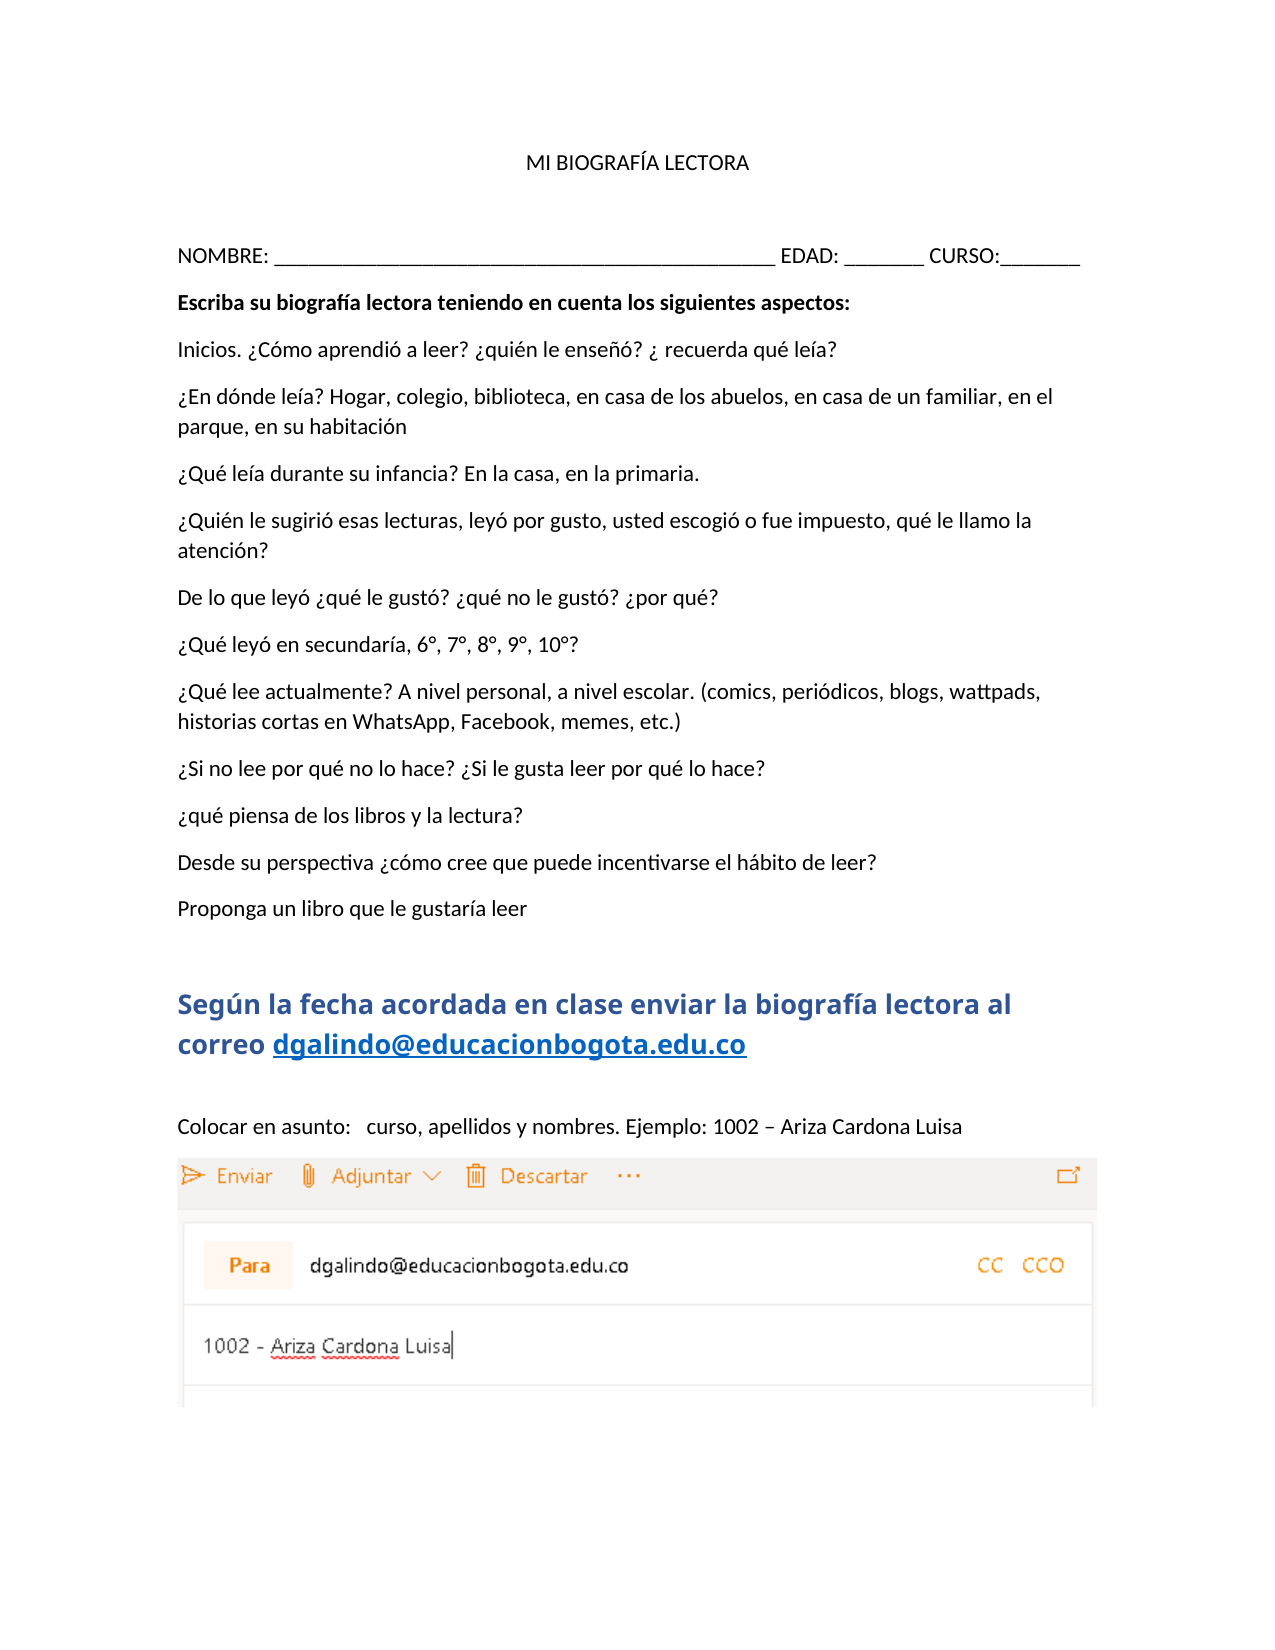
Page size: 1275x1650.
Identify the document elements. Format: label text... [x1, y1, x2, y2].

text ¿Qué leía durante su infancia? En la casa, en la primaria. [177, 459, 1098, 487]
text ¿En dónde leía? Hogar, colegio, biblioteca, en casa de los abuelos, en casa de un familiar, en el parque, en su habitación [177, 382, 1098, 440]
picture [177, 1158, 1098, 1407]
text Escriba su biografía lectora teniendo en cuenta los siguientes aspectos: [177, 288, 1098, 316]
subtitle Según la fecha acordada en clase enviar la biografía lectora al correo dgalindo@educacionbogota.edu.co [177, 985, 1098, 1062]
text NOMBRE: ____________________________________________ EDAD: _______ CURSO:_______ [177, 241, 1098, 269]
text ¿Qué leyó en secundaría, 6°, 7°, 8°, 9°, 10°? [177, 630, 1098, 658]
text Colocar en asunto: curso, apellidos y nombres. Ejemplo: 1002 – Ariza Cardona Luisa [177, 1112, 1098, 1140]
text ¿Quién le sugirió esas lecturas, leyó por gusto, usted escogió o fue impuesto, qué le llamo la atención? [177, 506, 1098, 564]
text Proponga un libro que le gustaría leer [177, 894, 1098, 922]
text ¿Si no lee por qué no lo hace? ¿Si le gusta leer por qué lo hace? [177, 754, 1098, 782]
text ¿Qué lee actualmente? A nivel personal, a nivel escolar. (comics, periódicos, blogs, wattpads, historias cortas en WhatsApp, Facebook, memes, etc.) [177, 677, 1098, 735]
text Desde su perspectiva ¿cómo cree que puede incentivarse el hábito de leer? [177, 848, 1098, 876]
text MI BIOGRAFÍA LECTORA [177, 148, 1098, 176]
text ¿qué piensa de los libros y la lectura? [177, 801, 1098, 829]
text De lo que leyó ¿qué le gustó? ¿qué no le gustó? ¿por qué? [177, 583, 1098, 611]
text Inicios. ¿Cómo aprendió a leer? ¿quién le enseñó? ¿ recuerda qué leía? [177, 335, 1098, 363]
